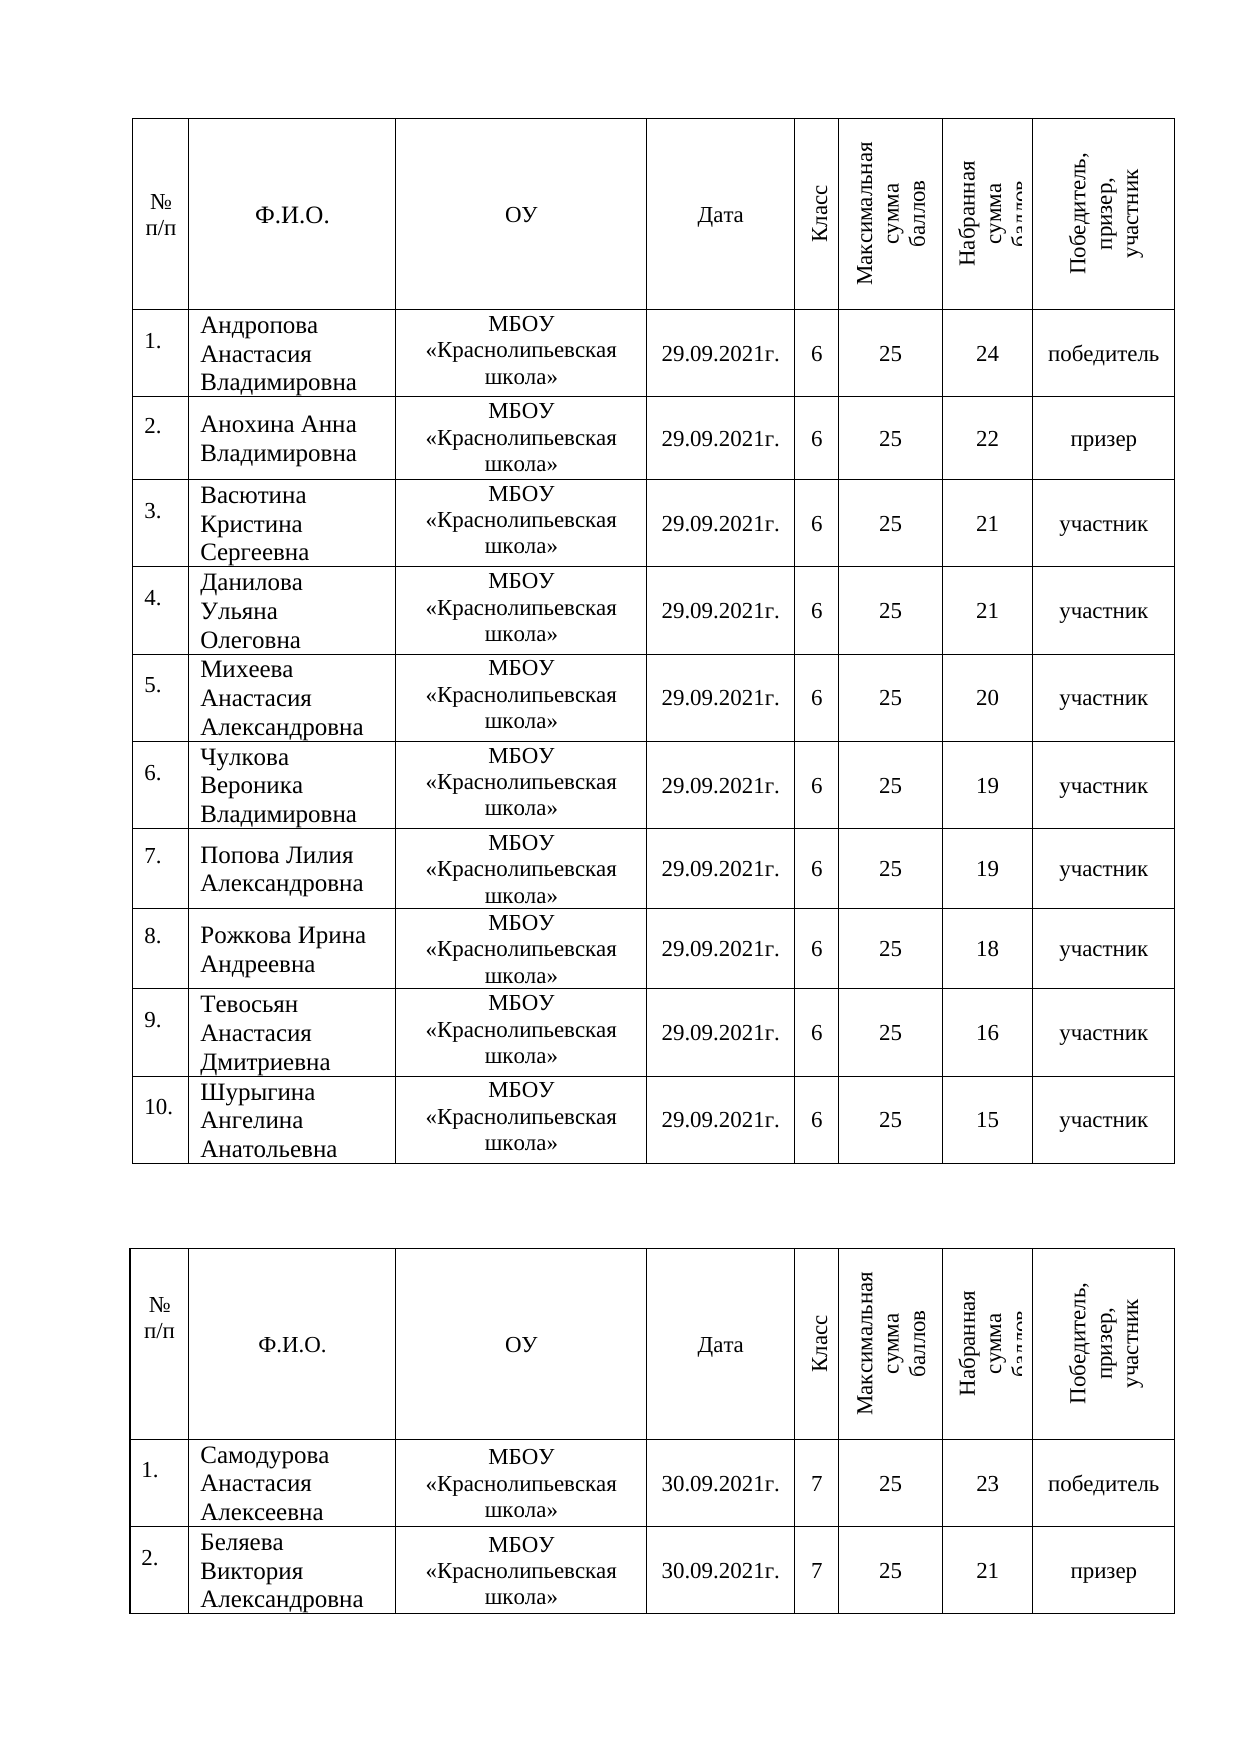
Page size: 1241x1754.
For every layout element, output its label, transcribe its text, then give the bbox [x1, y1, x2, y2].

table_cell 25 [839, 1077, 942, 1163]
table_cell Попова Лилия Александровна [189, 829, 395, 908]
table_header № п/п [133, 119, 188, 309]
table_cell призер [1033, 1527, 1174, 1613]
table_cell [133, 567, 188, 653]
table_cell 21 [943, 1527, 1032, 1613]
table_header Максимальная сумма баллов [839, 119, 942, 309]
table_cell призер [1033, 397, 1174, 479]
table_cell 29.09.2021г. [647, 310, 794, 396]
table_header Максимальная сумма баллов [839, 1249, 942, 1439]
table_cell 7 [795, 1440, 838, 1526]
table_cell [133, 655, 188, 741]
table_cell победитель [1033, 310, 1174, 396]
table_header ОУ [396, 1249, 646, 1439]
table_cell участник [1033, 989, 1174, 1076]
table_cell 29.09.2021г. [647, 480, 794, 566]
table_cell 25 [839, 1440, 942, 1526]
table_cell [133, 1077, 188, 1163]
table_cell участник [1033, 567, 1174, 653]
table_cell Беляева Виктория Александровна [189, 1527, 395, 1613]
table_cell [396, 1527, 646, 1613]
table_header Дата [647, 119, 794, 309]
table_cell МБОУ «Краснолипьевская школа» [396, 655, 646, 741]
table_header ОУ [396, 119, 646, 309]
table_cell 29.09.2021г. [647, 742, 794, 828]
table_header № п/п [131, 1249, 188, 1439]
table_cell МБОУ «Краснолипьевская школа» [396, 829, 646, 908]
table_header Дата [647, 1249, 794, 1439]
table_cell 29.09.2021г. [647, 909, 794, 988]
table_cell МБОУ «Краснолипьевская школа» [396, 567, 646, 653]
table_cell 25 [839, 567, 942, 653]
table_cell МБОУ «Краснолипьевская школа» [396, 989, 646, 1076]
table_cell Рожкова Ирина Андреевна [189, 909, 395, 988]
table_header Класс [795, 1249, 838, 1439]
table_cell 22 [943, 397, 1032, 479]
table_cell 25 [839, 909, 942, 988]
table_cell Чулкова Вероника Владимировна [189, 742, 395, 828]
table_cell Анохина Анна Владимировна [189, 397, 395, 479]
table_cell участник [1033, 829, 1174, 908]
table_header Набранная сумма баллов [943, 1249, 1032, 1439]
table_cell 6 [795, 397, 838, 479]
table_cell Михеева Анастасия Александровна [189, 655, 395, 741]
table_cell 21 [943, 480, 1032, 566]
table_cell Шурыгина Ангелина Анатольевна [189, 1077, 395, 1163]
table_cell Васютина Кристина Сергеевна [189, 480, 395, 566]
table_cell [133, 310, 188, 396]
table_cell 29.09.2021г. [647, 829, 794, 908]
table_cell МБОУ «Краснолипьевская школа» [396, 310, 646, 396]
table_cell участник [1033, 655, 1174, 741]
table_header Класс [795, 119, 838, 309]
table_cell 6 [795, 742, 838, 828]
table_cell 29.09.2021г. [647, 989, 794, 1076]
table_cell 29.09.2021г. [647, 1077, 794, 1163]
table_cell 6 [795, 1077, 838, 1163]
table_cell участник [1033, 909, 1174, 988]
table_cell [133, 397, 188, 479]
table_cell [131, 1440, 188, 1526]
table_cell 25 [839, 742, 942, 828]
table_cell 29.09.2021г. [647, 567, 794, 653]
table_cell участник [1033, 742, 1174, 828]
table_cell участник [1033, 480, 1174, 566]
table_cell МБОУ «Краснолипьевская школа» [396, 1077, 646, 1163]
table_cell Данилова Ульяна Олеговна [189, 567, 395, 653]
table_cell 29.09.2021г. [647, 655, 794, 741]
table_cell 25 [839, 480, 942, 566]
table_cell 30.09.2021г. [647, 1440, 794, 1526]
table_cell 25 [839, 310, 942, 396]
table_cell МБОУ «Краснолипьевская школа» [396, 1440, 646, 1526]
table_cell 25 [839, 397, 942, 479]
table_cell 6 [795, 480, 838, 566]
table_cell [133, 909, 188, 988]
table_cell победитель [1033, 1440, 1174, 1526]
table_cell Андропова Анастасия Владимировна [189, 310, 395, 396]
table_cell [133, 742, 188, 828]
table_cell Самодурова Анастасия Алексеевна [189, 1440, 395, 1526]
table_cell 19 [943, 742, 1032, 828]
table_cell 25 [839, 1527, 942, 1613]
table_cell 6 [795, 655, 838, 741]
table_cell 23 [943, 1440, 1032, 1526]
table_cell 29.09.2021г. [647, 397, 794, 479]
table_cell 25 [839, 829, 942, 908]
table_cell 18 [943, 909, 1032, 988]
table_cell участник [1033, 1077, 1174, 1163]
table_cell 7 [795, 1527, 838, 1613]
table_cell 6 [795, 310, 838, 396]
table_cell МБОУ «Краснолипьевская школа» [396, 480, 646, 566]
table_cell [133, 829, 188, 908]
table_cell МБОУ «Краснолипьевская школа» [396, 909, 646, 988]
table_cell 15 [943, 1077, 1032, 1163]
table_header Победитель, призер, участник [1033, 119, 1174, 309]
table_cell МБОУ «Краснолипьевская школа» [396, 742, 646, 828]
table_cell 30.09.2021г. [647, 1527, 794, 1613]
table_cell [133, 989, 188, 1076]
table_cell 20 [943, 655, 1032, 741]
table_cell 6 [795, 567, 838, 653]
table_header Ф.И.О. [189, 119, 395, 309]
table_header Ф.И.О. [189, 1249, 395, 1439]
table_cell 6 [795, 829, 838, 908]
table_header Победитель, призер, участник [1033, 1249, 1174, 1439]
table_cell [131, 1527, 188, 1613]
table_cell 21 [943, 567, 1032, 653]
table_cell 24 [943, 310, 1032, 396]
table_cell 19 [943, 829, 1032, 908]
table_cell 25 [839, 989, 942, 1076]
table_cell [133, 480, 188, 566]
table_cell 25 [839, 655, 942, 741]
table_header Набранная сумма баллов [943, 119, 1032, 309]
table_cell 16 [943, 989, 1032, 1076]
table_cell МБОУ «Краснолипьевская школа» [396, 397, 646, 479]
table_cell 6 [795, 909, 838, 988]
table_cell 6 [795, 989, 838, 1076]
table_cell Тевосьян Анастасия Дмитриевна [189, 989, 395, 1076]
